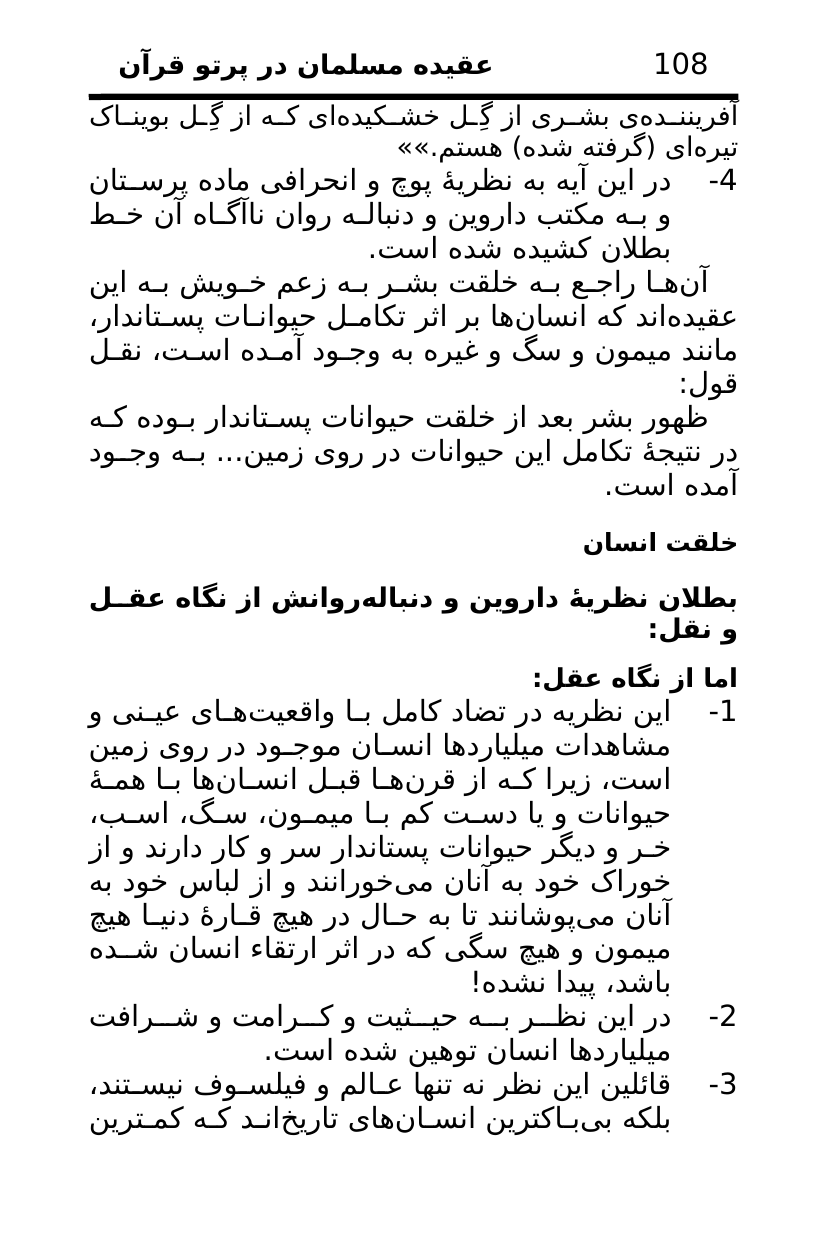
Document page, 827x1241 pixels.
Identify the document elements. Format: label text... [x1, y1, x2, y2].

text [89, 100, 738, 163]
text ظهور بشر بعد از خلقت حیوانات پستاندار بوده که در نتیجۀ تکامل این حیوانات در روی زمین... به وجود آمده است. [89, 401, 738, 503]
list این نظریه در تضاد کامل با واقعیت‌های عینی و مشاهدات میلیاردها انسان موجود در روی زمین است، زیرا که از قرن‌ها قبل انسان‌ها با همۀ حیوانات و یا دست کم با میمون، سگ، اسب، خـر و دیگر حیوانات پستاندار سر و کار دارند و از خوراک خود به آنان می‌خورانند و از لباس خود به آنان می‌پوشانند تا به حال در هیچ قارۀ دنیا هیچ میمون و هیچ سگی که در اثر ارتقاء انسان شده باشد، پیدا نشده! [89, 694, 708, 1000]
text خلقت انسان [89, 528, 738, 557]
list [89, 1068, 708, 1136]
list در این نظر به حیثیت و کرامت و شرافت میلیارد‌ها انسان توهین شده است. [89, 1000, 708, 1068]
text اما از نگاه عقل: [89, 664, 738, 694]
text بطلان نظریۀ داروین و دنباله‌روانش از نگاه عقل و نقل: [89, 582, 738, 645]
text آن‌ها راجع به خلقت بشر به زعم خویش به این عقیده‌اند که انسان‌ها بر اثر تکامل حیوانات پستاندار، مانند میمون و سگ و غیره به وجود آمده است، نقل قول: [89, 265, 738, 401]
list در این آیه به نظریۀ پوچ و انحرافی ماده پرستان و به مکتب داروین و دنباله روان ناآگاه آن خط بطلان کشیده شده است. [89, 163, 708, 265]
